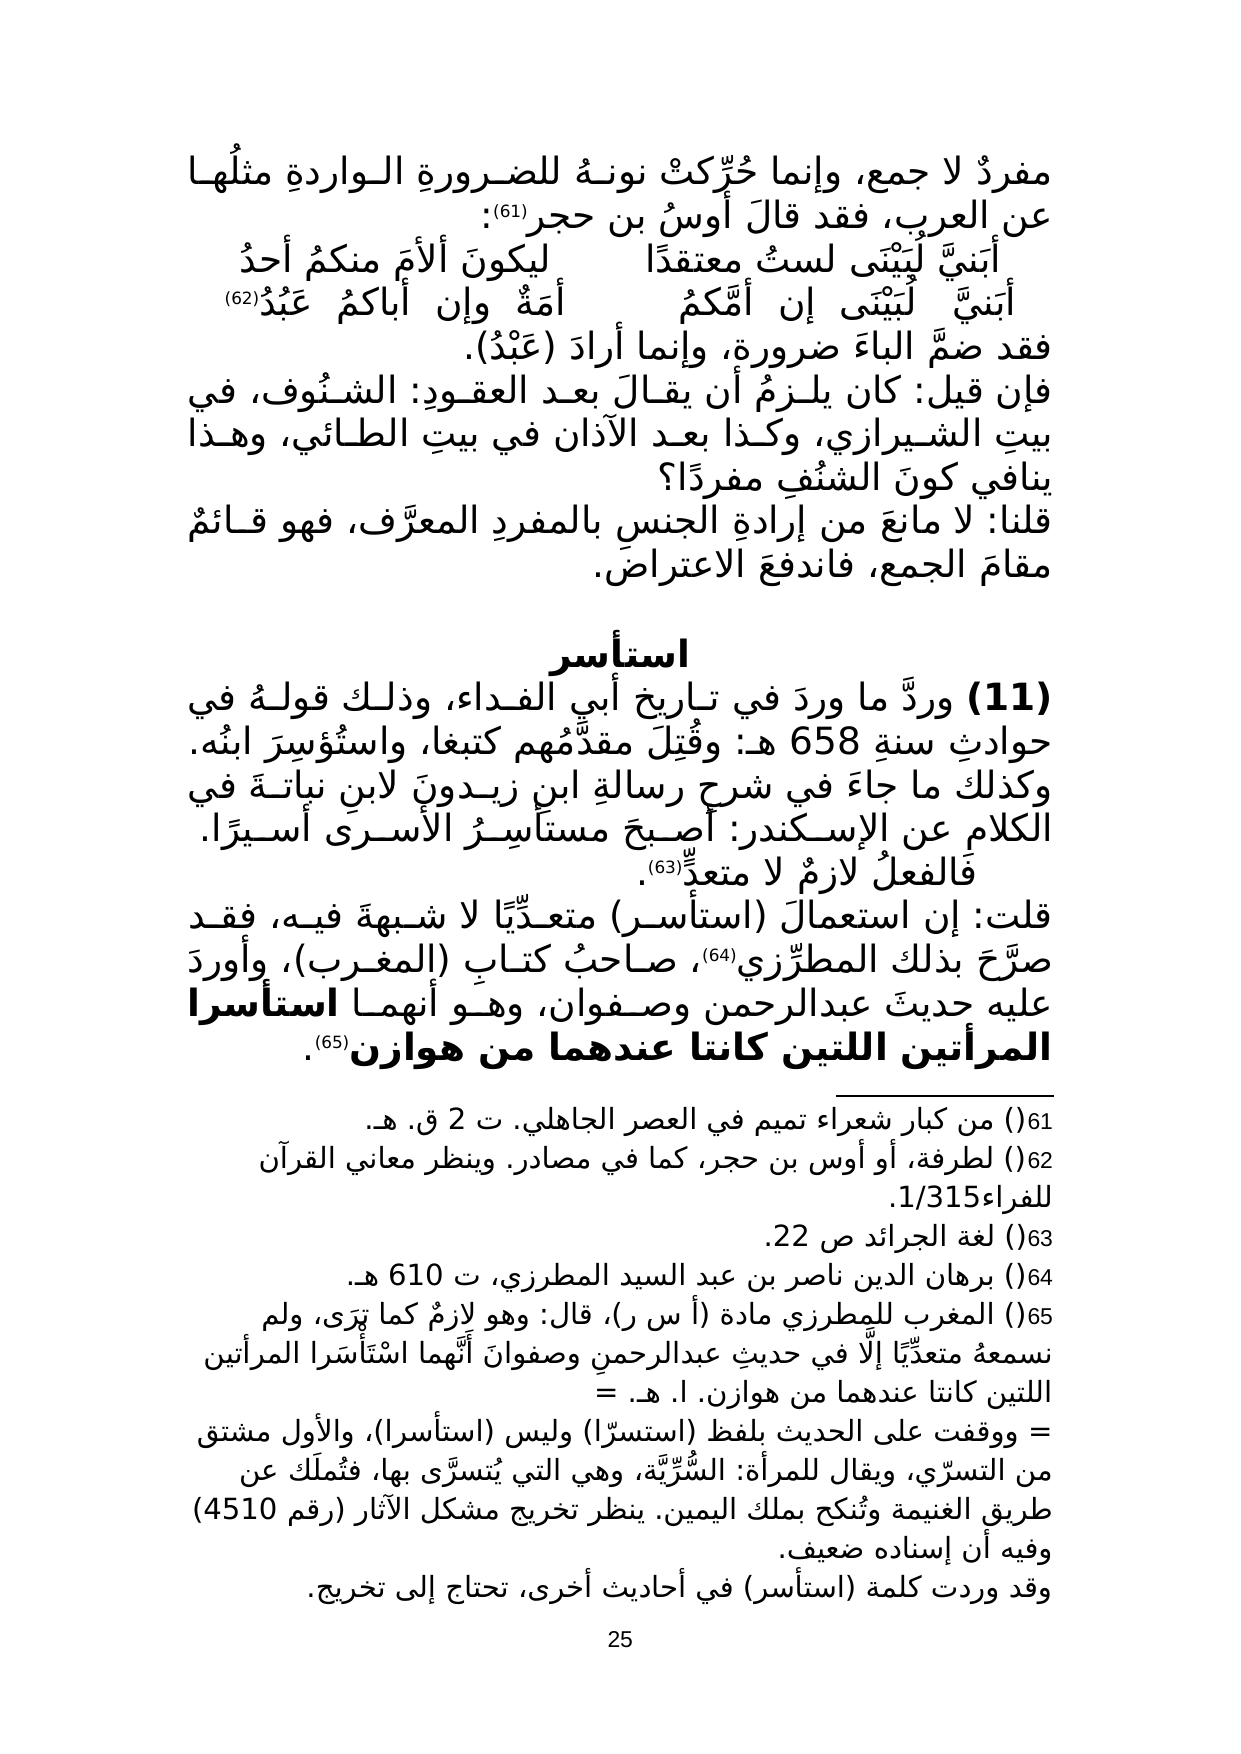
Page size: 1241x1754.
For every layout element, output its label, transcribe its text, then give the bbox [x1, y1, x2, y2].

text استأسر [187, 632, 1053, 676]
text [187, 150, 1053, 237]
text أبَنيَّ لُبَيْنَى لستُ معتقدًا ليكونَ ألأمَ منكمُ أحدُ [187, 237, 1053, 281]
text قلنا: لا مانعَ من إرادةِ الجنسِ بالمفردِ المعرَّف، فهو قائمٌ مقامَ الجمع، فاندفعَ الاعتراض. [187, 499, 1053, 586]
text فقد ضمَّ الباءَ ضرورة، وإنما أرادَ (عَبْدُ). [187, 324, 1053, 368]
text وكذلك ما جاءَ في شرحِ رسالةِ ابنِ زيدونَ لابنِ نباتةَ في الكلامِ عن الإسكندر: أصبحَ مستأسِرُ الأسرى أسيرًا. فالفعلُ لازمٌ لا متعدٍّ(). [187, 763, 1053, 894]
text أبَنيَّ لُبَيْنَى إن أمَّكمُ أمَةٌ وإن أباكمُ عَبُدُ() [187, 281, 1053, 324]
text فإن قيل: كان يلزمُ أن يقالَ بعد العقودِ: الشنُوف، في بيتِ الشيرازي، وكذا بعد الآذان في بيتِ الطائي، وهذا ينافي كونَ الشنُفِ مفردًا؟ [187, 368, 1053, 499]
text (11) وردَّ ما وردَ في تاريخ أبي الفداء، وذلك قولهُ في حوادثِ سنةِ 658 هـ: وقُتِلَ مقدَّمُهم كتبغا، واستُؤسِرَ ابنُه. [187, 676, 1053, 763]
text قلت: إن استعمالَ (استأسر) متعدِّيًا لا شبهةَ فيه، فقد صرَّحَ بذلك المطرِّزي()، صاحبُ كتابِ (المغرب)، وأوردَ عليه حديثَ عبدالرحمن وصفوان، وهو أنهما استأسرا المرأتين اللتين كانتا عندهما من هوازن(). [187, 894, 1053, 1069]
